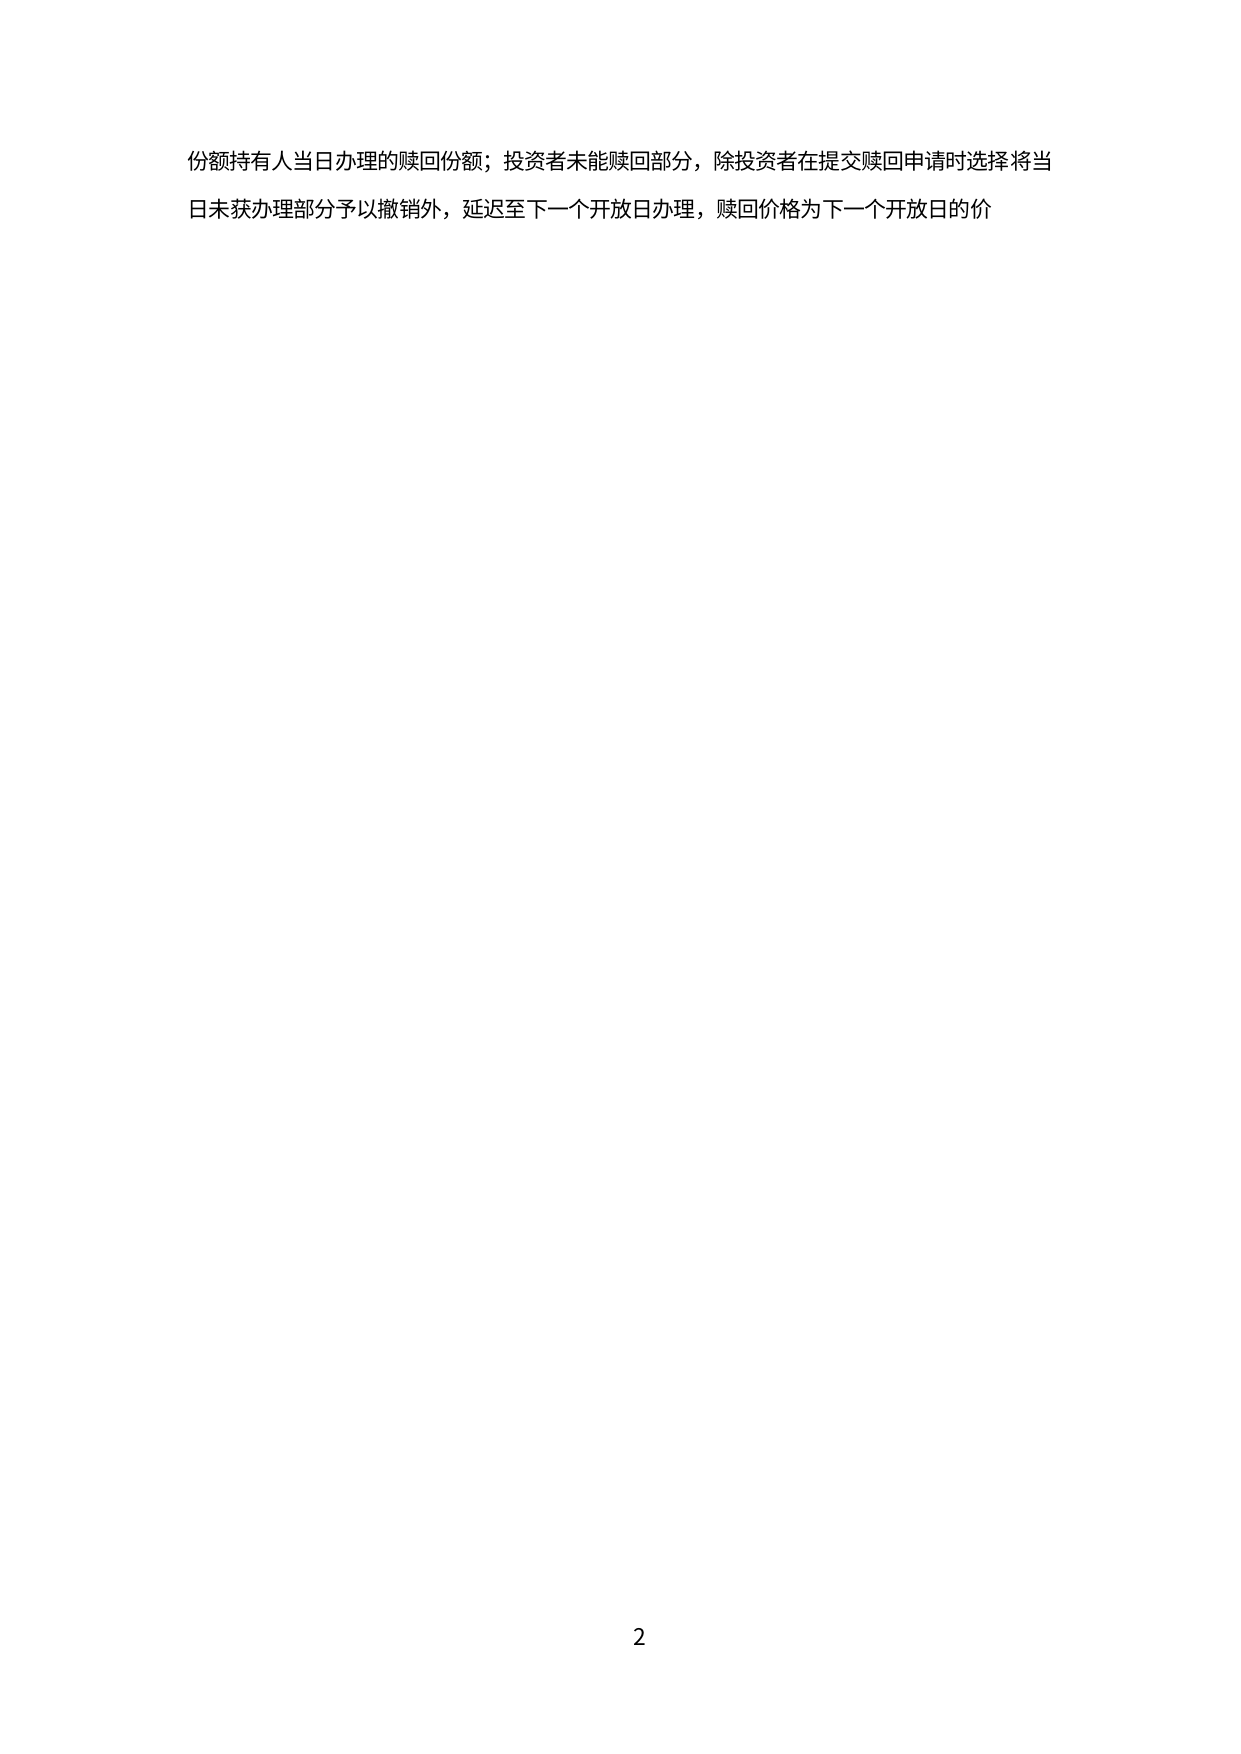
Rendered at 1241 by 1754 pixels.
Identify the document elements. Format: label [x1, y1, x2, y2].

list [187, 144, 1053, 223]
